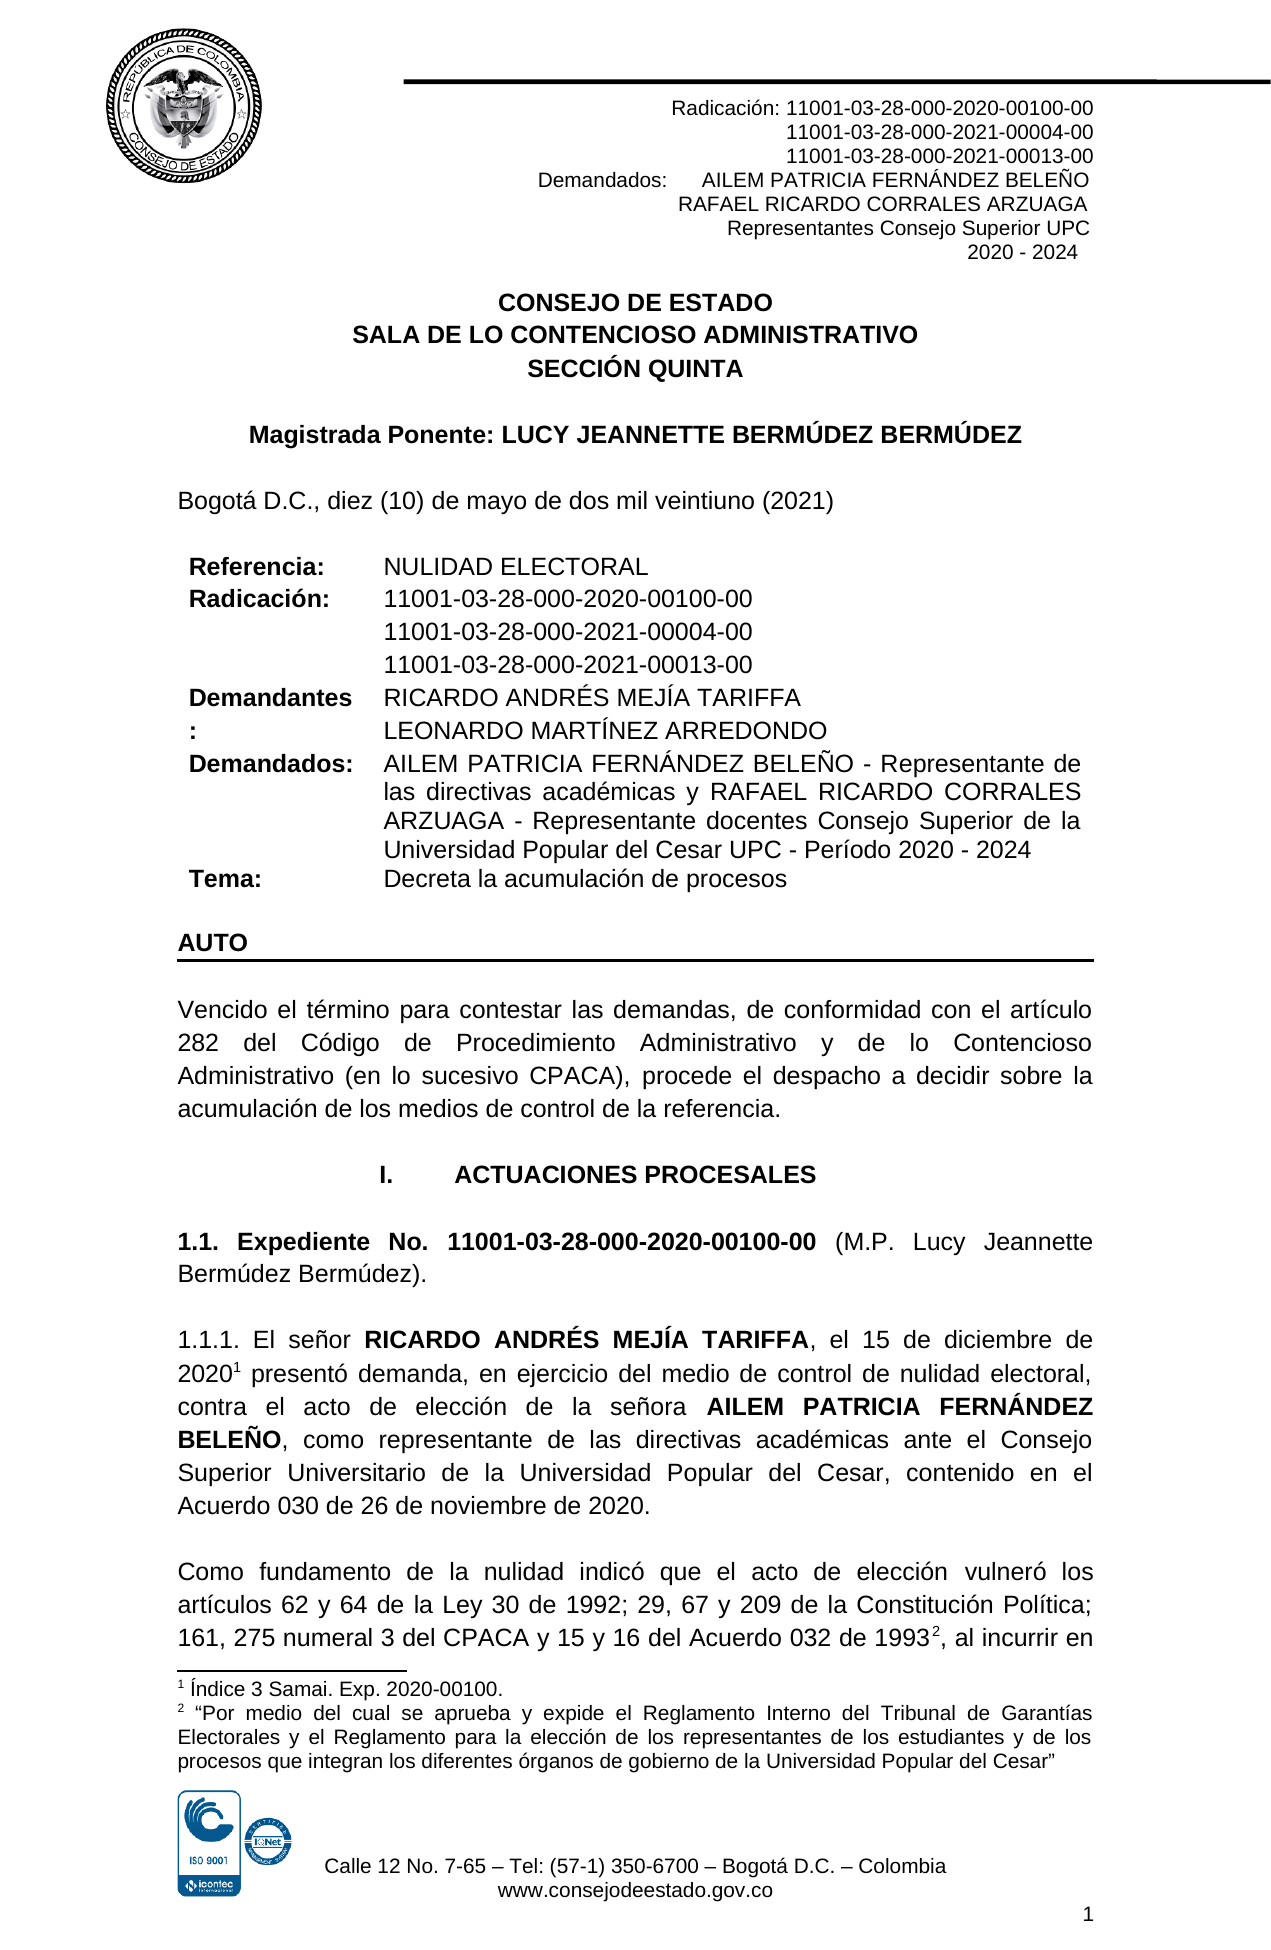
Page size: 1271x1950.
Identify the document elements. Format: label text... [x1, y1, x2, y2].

text Magistrada Ponente: LUCY JEANNETTE BERMÚDEZ BERMÚDEZ [177, 419, 1094, 448]
table_cell 11001-03-28-000-2020-00100-00 11001-03-28-000-2021-00004-00 11001-03-28-000-2021-00013-00 [372, 584, 1093, 683]
list ACTUACIONES PROCESALES [102, 1160, 1094, 1189]
text 1.1.1. El señor RICARDO ANDRÉS MEJÍA TARIFFA, el 15 de diciembre de 2020 presentó demanda, en ejercicio del medio de control de nulidad electoral, contra el acto de elección de la señora AILEM PATRICIA FERNÁNDEZ BELEÑO, como representante de las directivas académicas ante el Consejo Superior Universitario de la Universidad Popular del Cesar, contenido en el Acuerdo 030 de 26 de noviembre de 2020. [177, 1326, 1094, 1519]
table_header Referencia: [177, 552, 372, 584]
table_cell Demandados: [177, 749, 372, 863]
text Vencido el término para contestar las demandas, de conformidad con el artículo 282 del Código de Procedimiento Administrativo y de lo Contencioso Administrativo (en lo sucesivo CPACA), procede el despacho a decidir sobre la acumulación de los medios de control de la referencia. [177, 995, 1094, 1123]
picture [177, 1790, 292, 1897]
table_cell Decreta la acumulación de procesos [372, 864, 1093, 896]
text SALA DE LO CONTENCIOSO ADMINISTRATIVO [177, 321, 1094, 349]
table_cell RICARDO ANDRÉS MEJÍA TARIFFA LEONARDO MARTÍNEZ ARREDONDO [372, 683, 1093, 748]
table_cell Tema: [177, 864, 372, 896]
table_cell AILEM PATRICIA FERNÁNDEZ BELEÑO - Representante de las directivas académicas y RAFAEL RICARDO CORRALES ARZUAGA - Representante docentes Consejo Superior de la Universidad Popular del Cesar UPC - Período 2020 - 2024 [372, 749, 1093, 863]
table_header NULIDAD ELECTORAL [372, 552, 1093, 584]
text SECCIÓN QUINTA [177, 353, 1094, 382]
picture [88, 17, 279, 194]
text AUTO [177, 928, 1094, 959]
text 1.1. Expediente No. 11001-03-28-000-2020-00100-00 (M.P. Lucy Jeannette Bermúdez Bermúdez). [177, 1226, 1094, 1288]
table_cell Radicación: [177, 584, 372, 683]
text Bogotá D.C., diez (10) de mayo de dos mil veintiuno (2021) [177, 486, 1094, 514]
table_cell Demandantes: [177, 683, 372, 748]
text CONSEJO DE ESTADO [177, 287, 1094, 316]
